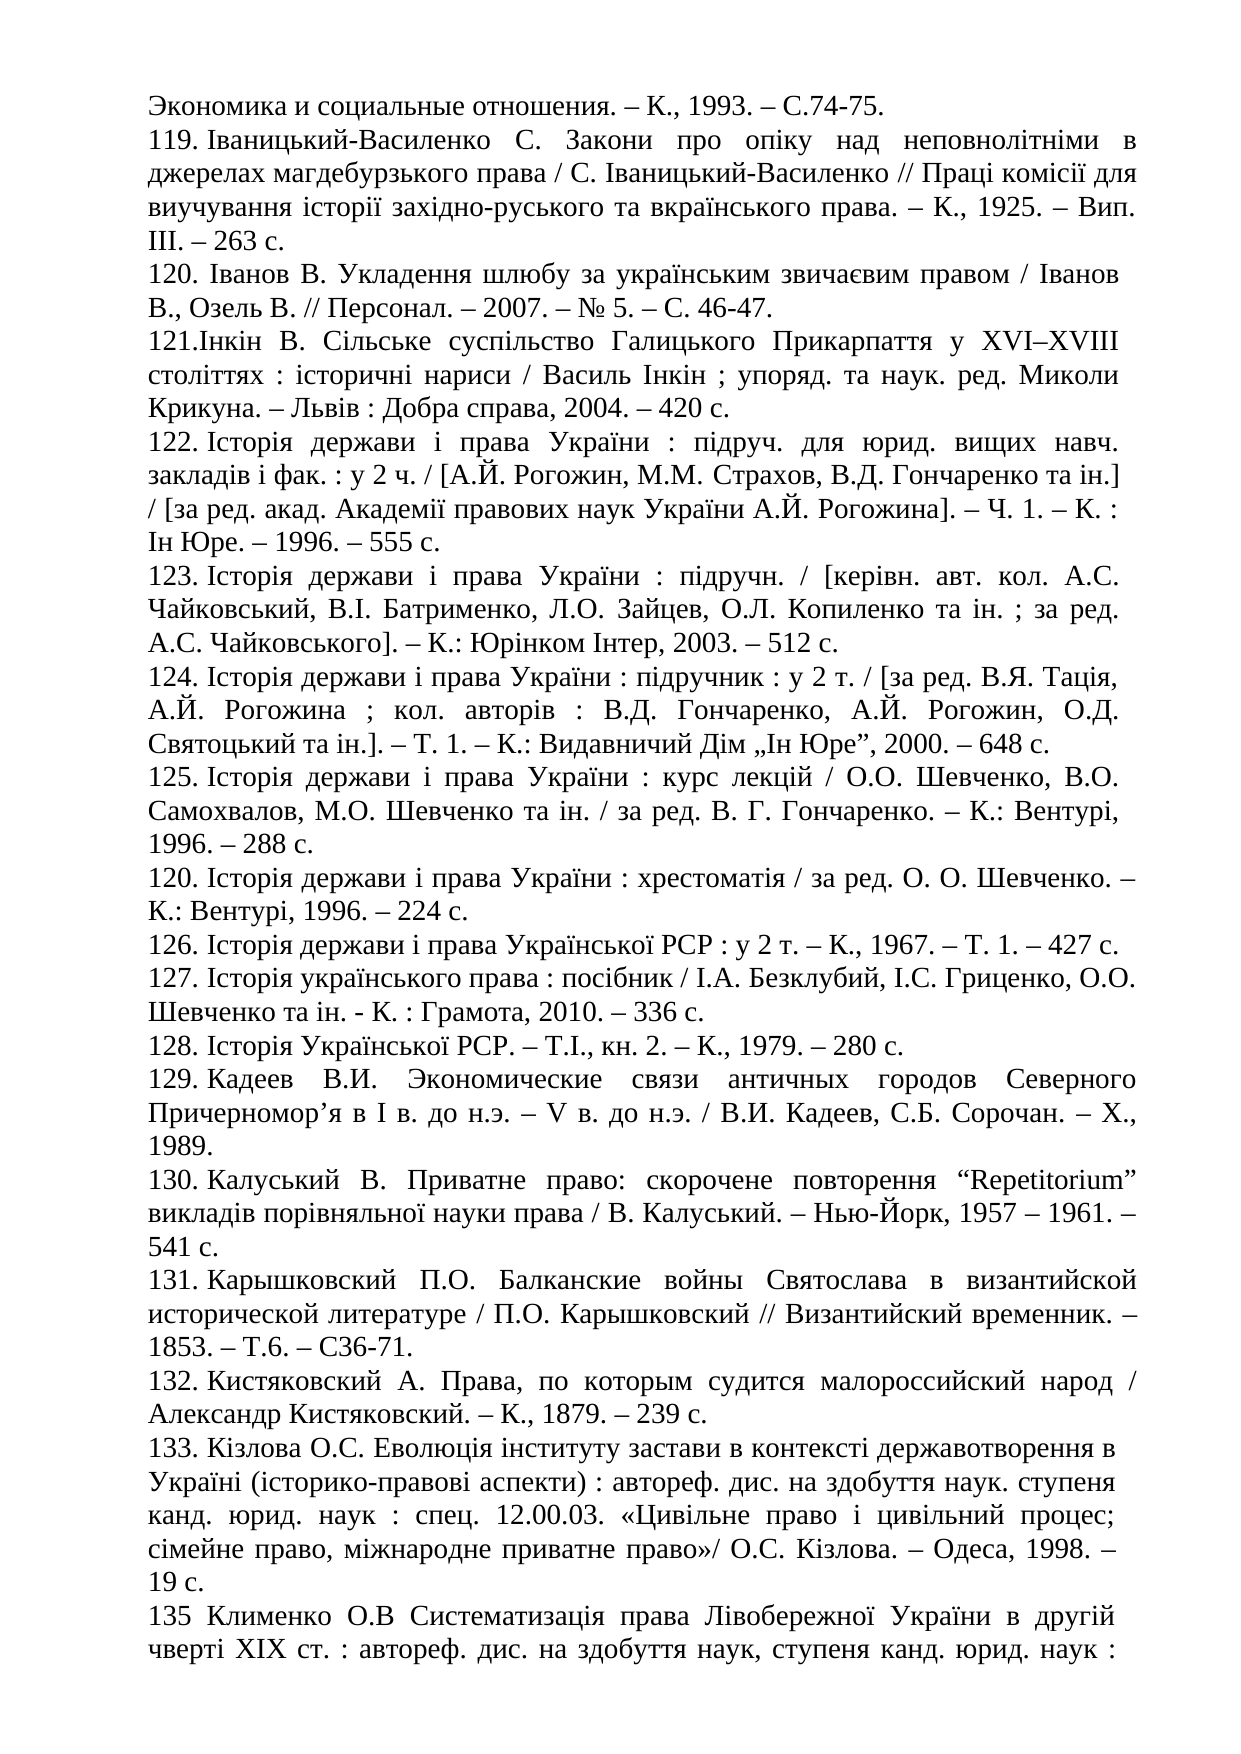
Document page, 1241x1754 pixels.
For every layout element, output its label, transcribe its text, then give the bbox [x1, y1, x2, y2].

text 121.Інкін В. Сільське суспільство Галицького Прикарпаття у XVI–XVIII століттях : історичні нариси / Василь Інкін ; упоряд. та наук. ред. Миколи Крикуна. – Львів : Добра справа, 2004. – 420 с. [148, 323, 1120, 424]
text 120. Іванов В. Укладення шлюбу за українським звичаєвим правом / Іванов В., Озель В. // Персонал. – 2007. – № 5. – С. 46-47. [148, 256, 1120, 323]
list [148, 88, 1137, 122]
list Кистяковский А. Права, по которым судится малороссийский народ / Александр Кистяковский. – К., 1879. – 239 с. [148, 1363, 1137, 1430]
list Іваницький-Василенко С. Закони про опіку над неповнолітніми в джерелах магдебурзького права / С. Іваницький-Василенко // Праці комісії для виучування історії західно-руського та вкраїнського права. – К., 1925. – Вип. ІІІ. – 263 с. [148, 122, 1137, 256]
list Історія Української РСР. – Т.І., кн. 2. – К., 1979. – 280 с. [148, 1028, 1137, 1061]
list Історія держави і права України : підручн. / [керівн. авт. кол. А.С. Чайковський, В.І. Батрименко, Л.О. Зайцев, О.Л. Копиленко та ін. ; за ред. А.С. Чайковського]. – К.: Юрінком Інтер, 2003. – 512 с. [148, 558, 1120, 659]
list Історія держави і права Української РСР : у 2 т. – К., 1967. – Т. 1. – 427 с. [148, 927, 1120, 961]
list Кадеев В.И. Экономические связи античных городов Северного Причерномор’я в I в. до н.э. – V в. до н.э. / В.И. Кадеев, С.Б. Сорочан. – X., 1989. [148, 1061, 1137, 1162]
list Кізлова О.С. Еволюція інституту застави в контексті державотворення в Україні (історико-правові аспекти) : автореф. дис. на здобуття наук. ступеня канд. юрид. наук : спец. 12.00.03. «Цивільне право і цивільний процес; сімейне право, міжнародне приватне право»/ О.С. Кізлова. – Одеса, 1998. – 19 с. [148, 1430, 1116, 1598]
list Історія держави і права України : підруч. для юрид. вищих навч. закладів і фак. : у 2 ч. / [А.Й. Рогожин, М.М. Страхов, В.Д. Гончаренко та ін.] / [за ред. акад. Академії правових наук України А.Й. Рогожина]. – Ч. 1. – К. : Ін Юре. – 1996. – 555 с. [148, 424, 1120, 558]
list Калуський В. Приватне право: скорочене повторення “Repetitorium” викладів порівняльної науки права / В. Калуський. – Нью-Йорк, 1957 – 1961. – 541 с. [148, 1162, 1137, 1262]
list Історія держави і права України : хрестоматія / за ред. О. О. Шевченко. – К.: Вентурі, 1996. – 224 с. [148, 860, 1137, 927]
list Історія держави і права України : курс лекцій / О.О. Шевченко, В.О. Самохвалов, М.О. Шевченко та ін. / за ред. В. Г. Гончаренко. – К.: Вентурі, 1996. – 288 с. [148, 759, 1120, 860]
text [148, 1598, 1116, 1665]
list Карышковский П.О. Балканские войны Святослава в византийской исторической литературе / П.О. Карышковский // Византийский временник. – 1853. – Т.6. – С36-71. [148, 1262, 1137, 1363]
list Історія держави і права України : підручник : у 2 т. / [за ред. В.Я. Тація, А.Й. Рогожина ; кол. авторів : В.Д. Гончаренко, А.Й. Рогожин, О.Д. Святоцький та ін.]. – Т. 1. – К.: Видавничий Дім „Ін Юре”, 2000. – 648 с. [148, 659, 1120, 759]
list Історія українського права : посібник / І.А. Безклубий, І.С. Гриценко, О.О. Шевченко та ін. - К. : Грамота, 2010. – 336 с. [148, 961, 1137, 1028]
